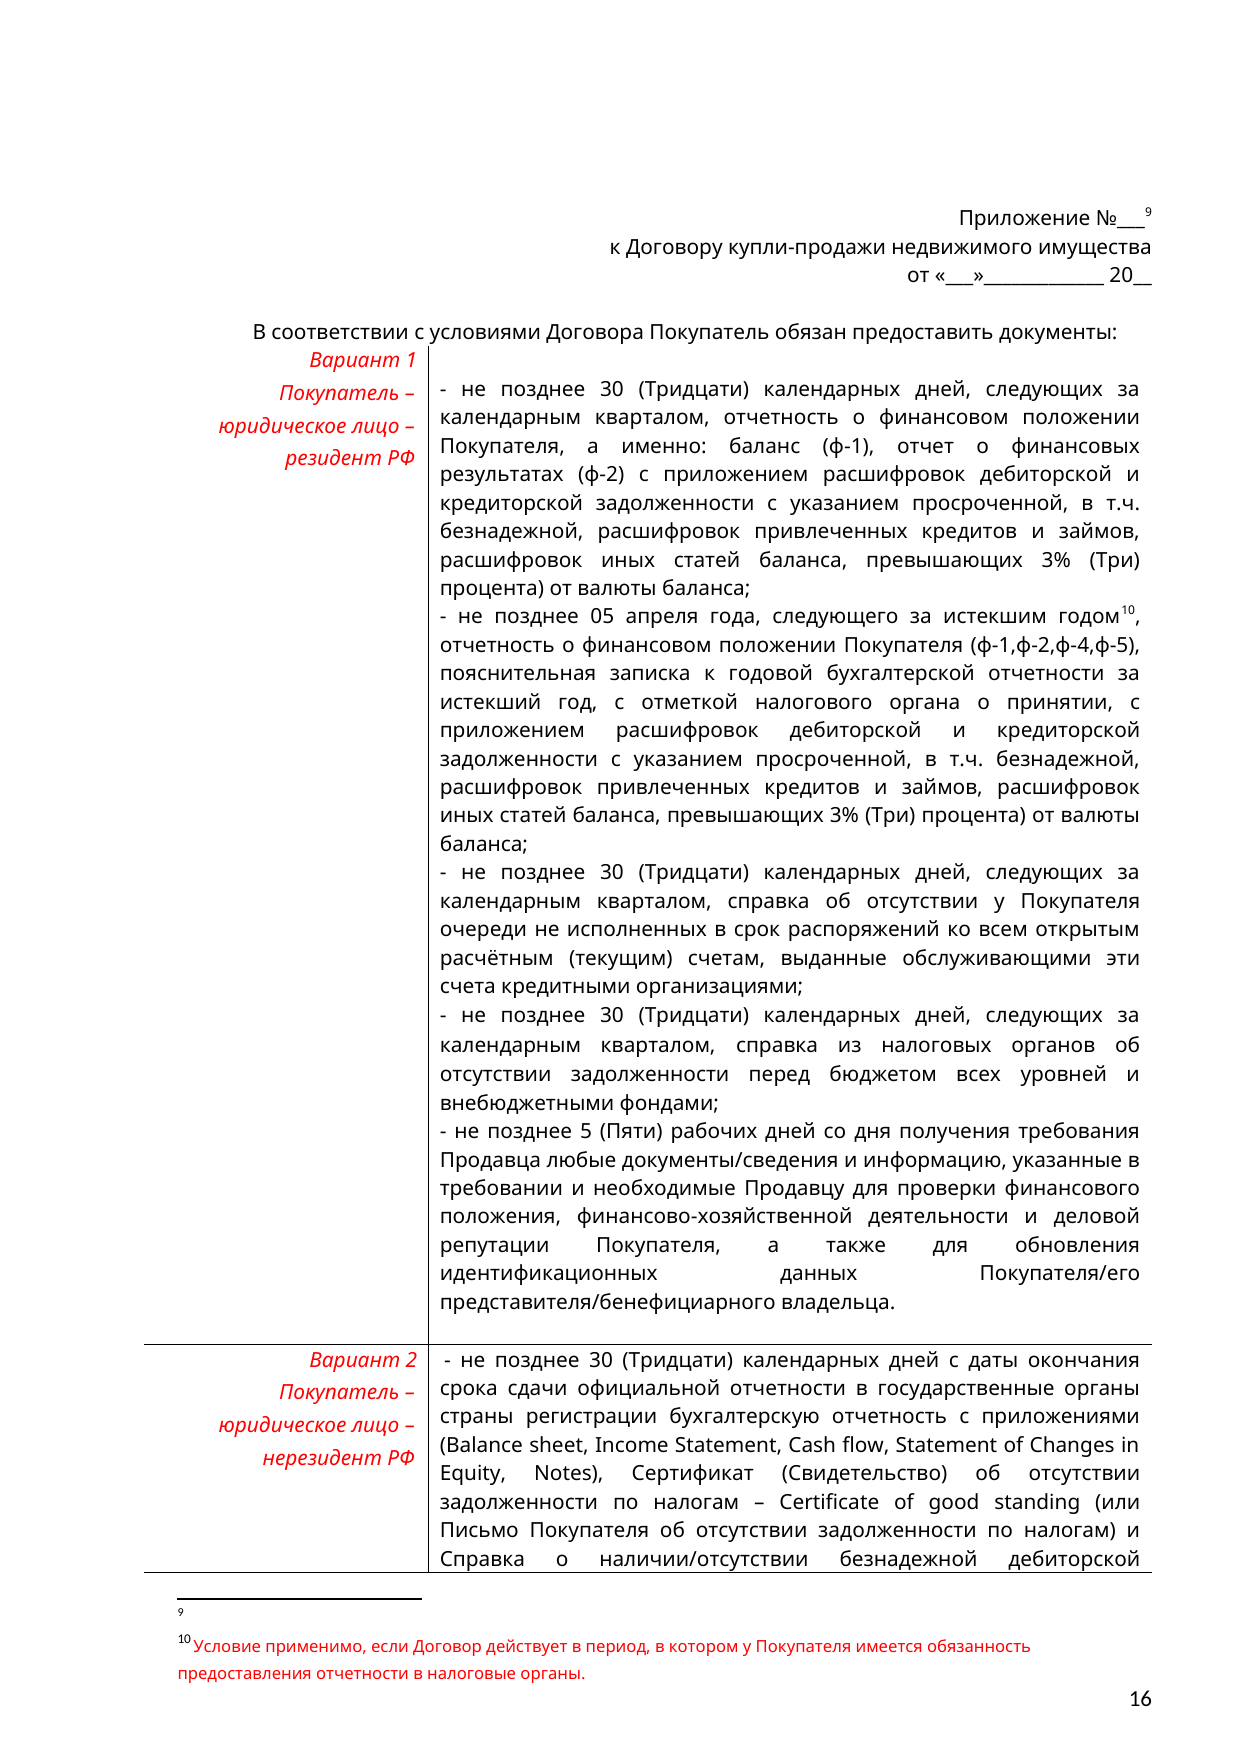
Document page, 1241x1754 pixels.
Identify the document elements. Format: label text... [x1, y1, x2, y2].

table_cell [144, 1345, 428, 1572]
text к Договору купли-продажи недвижимого имущества [177, 232, 1152, 260]
text от «___»_____________ 20__ [251, 260, 1152, 289]
table_header - не позднее 30 (Тридцати) календарных дней, следующих за календарным кварталом, отчетность о финансовом положении Покупателя, а именно: баланс (ф-1), отчет о финансовых результатах (ф-2) с приложением расшифровок дебиторской и кредиторской задолженности с указанием просроченной, в т.ч. безнадежной, расшифровок привлеченных кредитов и займов, расшифровок иных статей баланса, превышающих 3% (Три) процента) от валюты баланса; - не позднее 05 апреля года, следующего за истекшим годом, отчетность о финансовом положении Покупателя (ф-1,ф-2,ф-4,ф-5), пояснительная записка к годовой бухгалтерской отчетности за истекший год, с отметкой налогового органа о принятии, с приложением расшифровок дебиторской и кредиторской задолженности с указанием просроченной, в т.ч. безнадежной, расшифровок привлеченных кредитов и займов, расшифровок иных статей баланса, превышающих 3% (Три) процента) от валюты баланса; - не позднее 30 (Тридцати) календарных дней, следующих за календарным кварталом, справка об отсутствии у Покупателя очереди не исполненных в срок распоряжений ко всем открытым расчётным (текущим) счетам, выданные обслуживающими эти счета кредитными организациями; - не позднее 30 (Тридцати) календарных дней, следующих за календарным кварталом, справка из налоговых органов об отсутствии задолженности перед бюджетом всех уровней и внебюджетными фондами; - не позднее 5 (Пяти) рабочих дней со дня получения требования Продавца любые документы/сведения и информацию, указанные в требовании и необходимые Продавцу для проверки финансового положения, финансово-хозяйственной деятельности и деловой репутации Покупателя, а также для обновления идентификационных данных Покупателя/его представителя/бенефициарного владельца. [429, 346, 1152, 1344]
text Приложение №___ [177, 203, 1152, 232]
text В соответствии с условиями Договора Покупатель обязан предоставить документы: [177, 317, 1152, 346]
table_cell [429, 1345, 1152, 1572]
table_header Вариант 1 Покупатель – юридическое лицо – резидент РФ [144, 346, 428, 1344]
